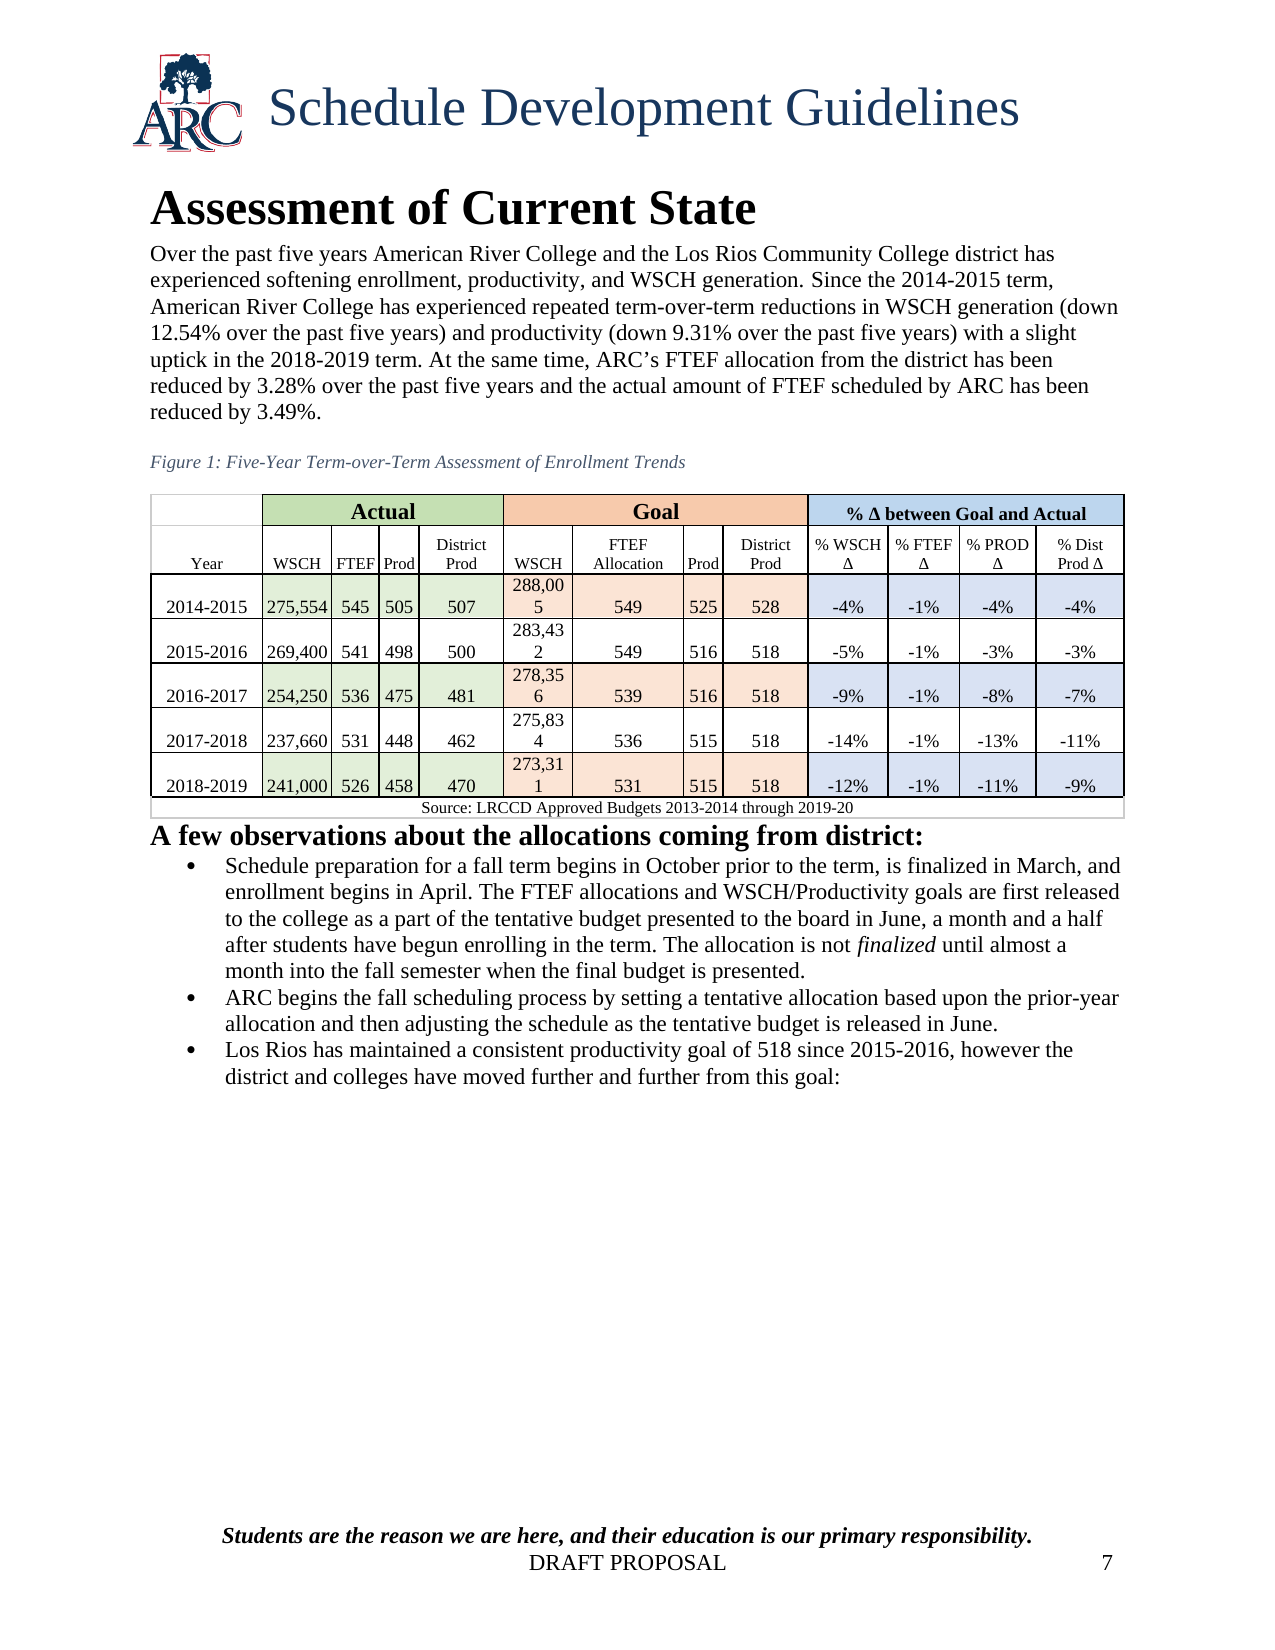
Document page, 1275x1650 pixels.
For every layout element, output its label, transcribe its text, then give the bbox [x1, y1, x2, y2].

table_cell 545 [332, 575, 378, 617]
table_cell 515 [684, 753, 722, 796]
table_cell 516 [684, 619, 722, 662]
table_cell -7% [1037, 664, 1123, 707]
subtitle A few observations about the allocations coming from district: [150, 819, 1125, 852]
table_cell 505 [380, 575, 418, 617]
table_cell -1% [889, 575, 959, 617]
list Schedule preparation for a fall term begins in October prior to the term, is finalized in March, and enrollment begins in April. The FTEF allocations and WSCH/Productivity goals are first released to the college as a part of the tentative budget presented to the board in June, a month and a half after students have begun enrolling in the term. The allocation is not finalized until almost a month into the fall semester when the final budget is presented. [187, 852, 1125, 984]
table_cell District Prod [724, 526, 807, 573]
table_cell % WSCH ∆ [809, 526, 887, 573]
table_cell 283,432 [504, 619, 572, 662]
table_cell 528 [724, 575, 807, 617]
table_cell 2014-2015 [152, 575, 262, 617]
list Los Rios has maintained a consistent productivity goal of 518 since 2015-2016, however the district and colleges have moved further and further from this goal: [187, 1037, 1125, 1089]
table_cell FTEF [332, 526, 378, 573]
table_cell -12% [809, 753, 887, 796]
table_cell 531 [332, 708, 378, 752]
table_cell 500 [420, 619, 503, 662]
table_cell 526 [332, 753, 378, 796]
table_cell Year [152, 526, 262, 573]
table_cell District Prod [420, 526, 503, 573]
table_header Actual [263, 495, 503, 525]
table_cell 518 [724, 664, 807, 707]
table_cell 481 [420, 664, 503, 707]
table_cell 288,005 [504, 575, 572, 617]
table_cell 549 [573, 619, 683, 662]
table_cell -4% [960, 575, 1035, 617]
table_cell -14% [809, 708, 887, 752]
table_cell -3% [1037, 619, 1123, 662]
table_cell 536 [332, 664, 378, 707]
table_cell Prod [684, 526, 722, 573]
table_cell -3% [960, 619, 1035, 662]
table_cell 539 [573, 664, 683, 707]
table_cell % PROD ∆ [960, 526, 1035, 573]
table_cell -1% [889, 708, 959, 752]
table_cell 531 [573, 753, 683, 796]
table_cell 549 [573, 575, 683, 617]
text Figure 1: Five-Year Term-over-Term Assessment of Enrollment Trends [150, 451, 1125, 473]
table_header % ∆ between Goal and Actual [809, 495, 1123, 525]
picture [132, 53, 243, 152]
table_cell 518 [724, 619, 807, 662]
table_cell 275,834 [504, 708, 572, 752]
list ARC begins the fall scheduling process by setting a tentative allocation based upon the prior-year allocation and then adjusting the schedule as the tentative budget is released in June. [187, 984, 1125, 1037]
table_cell -11% [960, 753, 1035, 796]
table_cell 518 [724, 753, 807, 796]
table_cell % Dist Prod ∆ [1037, 526, 1123, 573]
table_cell -1% [889, 664, 959, 707]
table_cell 518 [724, 708, 807, 752]
table_cell 2015-2016 [152, 619, 262, 662]
table_cell 458 [380, 753, 418, 796]
table_cell 269,400 [263, 619, 331, 662]
table_cell Source: LRCCD Approved Budgets 2013-2014 through 2019-20 [152, 798, 1123, 817]
table_cell 275,554 [263, 575, 331, 617]
table_cell -1% [889, 753, 959, 796]
table_cell 515 [684, 708, 722, 752]
table_cell 273,311 [504, 753, 572, 796]
table_header Goal [504, 495, 807, 525]
table_cell 448 [380, 708, 418, 752]
table_cell 462 [420, 708, 503, 752]
table_cell 516 [684, 664, 722, 707]
table_cell 525 [684, 575, 722, 617]
table_cell -9% [809, 664, 887, 707]
table_cell WSCH [263, 526, 331, 573]
table_cell 2016-2017 [152, 664, 262, 707]
table_cell Prod [380, 526, 418, 573]
table_cell 498 [380, 619, 418, 662]
table_cell 541 [332, 619, 378, 662]
table_cell 278,356 [504, 664, 572, 707]
table_cell -5% [809, 619, 887, 662]
table_cell 241,000 [263, 753, 331, 796]
table_cell 475 [380, 664, 418, 707]
table_cell 507 [420, 575, 503, 617]
table_cell 470 [420, 753, 503, 796]
table_cell -9% [1037, 753, 1123, 796]
table_header [152, 495, 262, 525]
text Over the past five years American River College and the Los Rios Community College district has experienced softening enrollment, productivity, and WSCH generation. Since the 2014-2015 term, American River College has experienced repeated term-over-term reductions in WSCH generation (down 12.54% over the past five years) and productivity (down 9.31% over the past five years) with a slight uptick in the 2018-2019 term. At the same time, ARC’s FTEF allocation from the district has been reduced by 3.28% over the past five years and the actual amount of FTEF scheduled by ARC has been reduced by 3.49%. [150, 240, 1125, 425]
table_cell -4% [809, 575, 887, 617]
table_cell -11% [1037, 708, 1123, 752]
table_cell FTEF Allocation [573, 526, 683, 573]
table_cell % FTEF ∆ [889, 526, 959, 573]
table_cell -8% [960, 664, 1035, 707]
table_cell 2017-2018 [152, 708, 262, 752]
table_cell 237,660 [263, 708, 331, 752]
table_cell -13% [960, 708, 1035, 752]
table_cell 254,250 [263, 664, 331, 707]
table_cell -4% [1037, 575, 1123, 617]
table_cell 2018-2019 [152, 753, 262, 796]
subtitle Assessment of Current State [150, 178, 1125, 236]
table_cell 536 [573, 708, 683, 752]
table_cell WSCH [504, 526, 572, 573]
table_cell -1% [889, 619, 959, 662]
